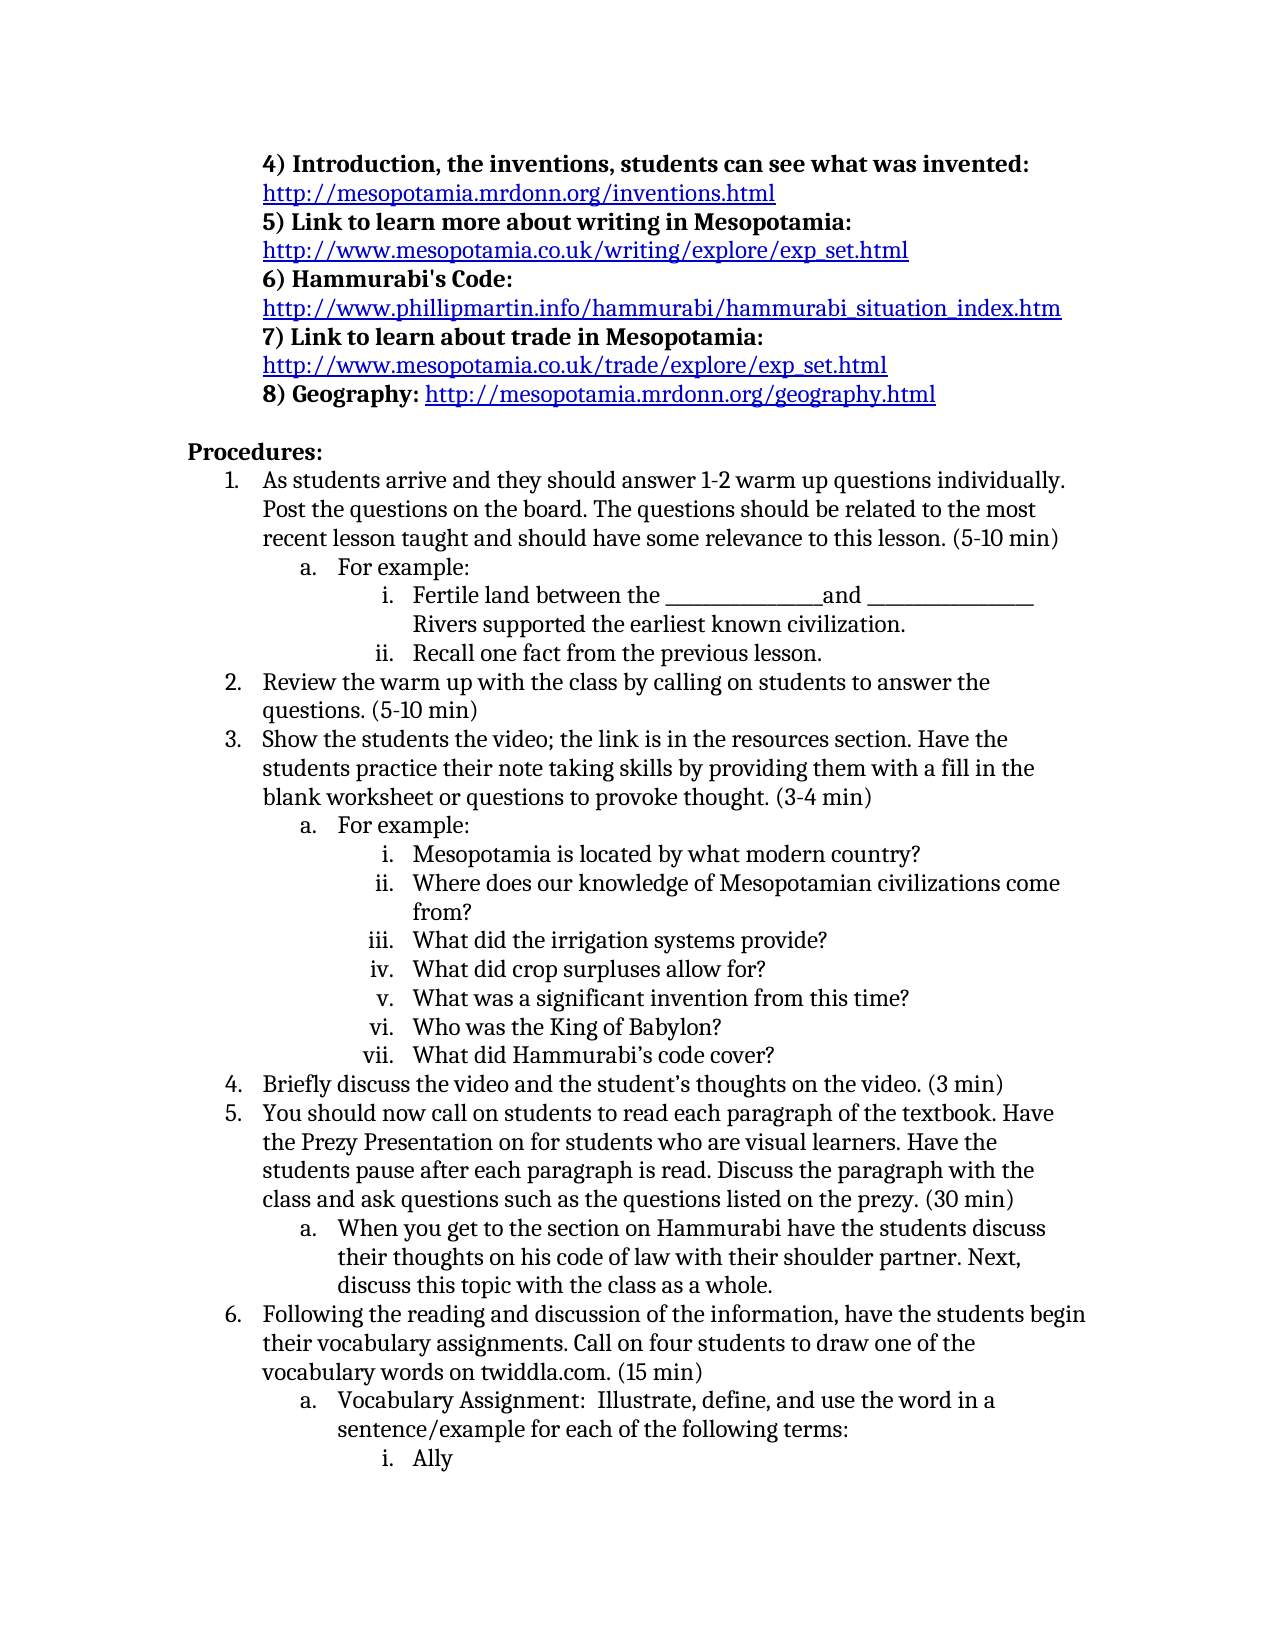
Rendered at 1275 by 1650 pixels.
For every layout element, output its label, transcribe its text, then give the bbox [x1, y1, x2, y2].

text 8) Geography: http://mesopotamia.mrdonn.org/geography.html [262, 380, 1087, 409]
list As students arrive and they should answer 1-2 warm up questions individually. Post the questions on the board. The questions should be related to the most recent lesson taught and should have some relevance to this lesson. (5-10 min) [225, 466, 1087, 552]
list Show the students the video; the link is in the resources section. Have the students practice their note taking skills by providing them with a fill in the blank worksheet or questions to provoke thought. (3-4 min) [225, 725, 1087, 811]
list For example: [300, 811, 1087, 840]
text 5) Link to learn more about writing in Mesopotamia: http://www.mesopotamia.co.uk/writing/explore/exp_set.html [262, 207, 1087, 265]
list What did crop surpluses allow for? [394, 955, 1087, 984]
list What was a significant invention from this time? [394, 984, 1087, 1012]
list Who was the King of Babylon? [394, 1012, 1087, 1041]
list Briefly discuss the video and the student’s thoughts on the video. (3 min) [225, 1070, 1087, 1099]
list When you get to the section on Hammurabi have the students discuss their thoughts on his code of law with their shoulder partner. Next, discuss this topic with the class as a whole. [300, 1214, 1087, 1300]
list Where does our knowledge of Mesopotamian civilizations come from? [394, 869, 1087, 926]
list What did Hammurabi’s code cover? [394, 1041, 1087, 1070]
text 7) Link to learn about trade in Mesopotamia: http://www.mesopotamia.co.uk/trade/explore/exp_set.html [262, 322, 1087, 380]
list Following the reading and discussion of the information, have the students begin their vocabulary assignments. Call on four students to draw one of the vocabulary words on twiddla.com. (15 min) [225, 1300, 1087, 1386]
list Vocabulary Assignment: Illustrate, define, and use the word in a sentence/example for each of the following terms: [300, 1386, 1087, 1444]
list For example: [300, 552, 1087, 581]
list Review the warm up with the class by calling on students to answer the questions. (5-10 min) [225, 667, 1087, 725]
text 4) Introduction, the inventions, students can see what was invented: http://mesopotamia.mrdonn.org/inventions.html [262, 150, 1087, 207]
list You should now call on students to read each paragraph of the textbook. Have the Prezy Presentation on for students who are visual learners. Have the students pause after each paragraph is read. Discuss the paragraph with the class and ask questions such as the questions listed on the prezy. (30 min) [225, 1099, 1087, 1214]
list Mesopotamia is located by what modern country? [394, 840, 1087, 869]
list Recall one fact from the previous lesson. [394, 639, 1087, 667]
list Fertile land between the _________________and __________________ Rivers supported the earliest known civilization. [394, 581, 1087, 639]
list What did the irrigation systems provide? [394, 926, 1087, 955]
list Ally [394, 1444, 1087, 1472]
text 6) Hammurabi's Code: http://www.phillipmartin.info/hammurabi/hammurabi_situation_index.htm [262, 265, 1087, 322]
text Procedures: [187, 437, 1087, 466]
